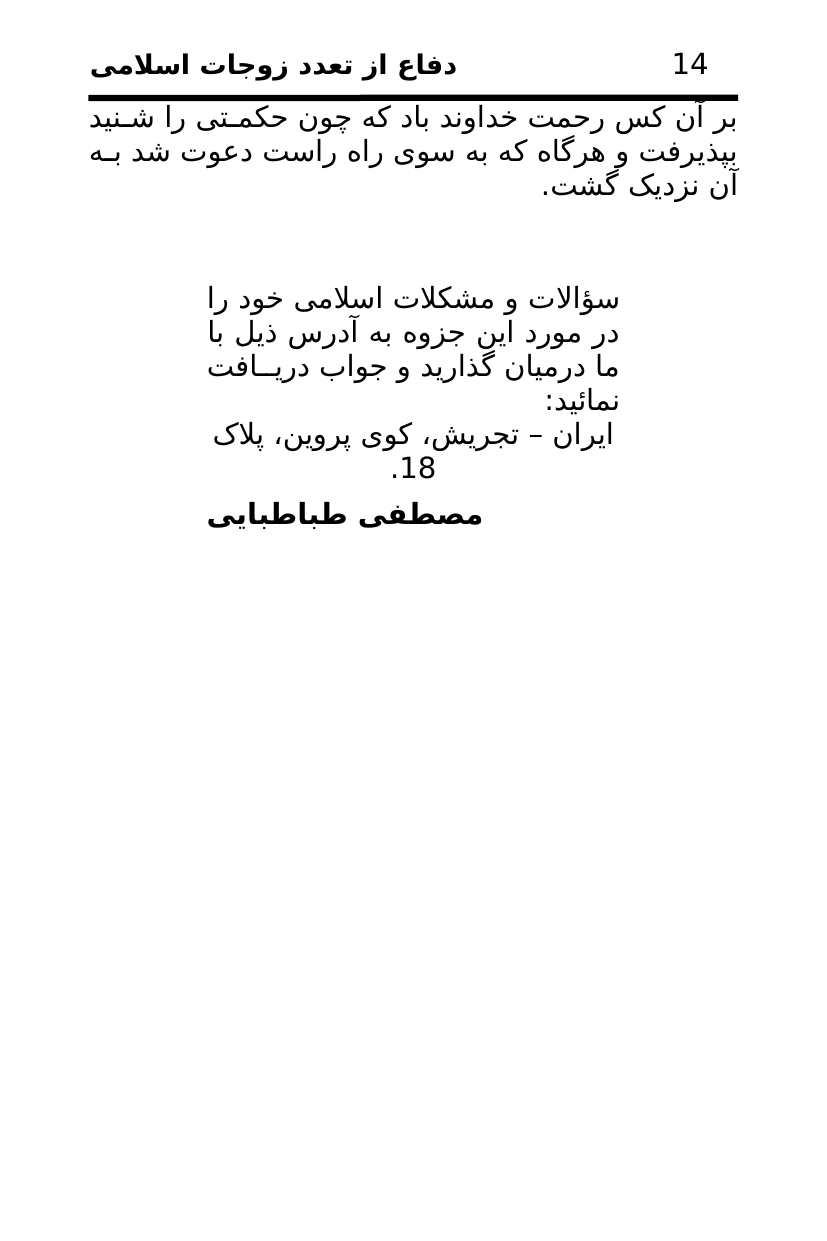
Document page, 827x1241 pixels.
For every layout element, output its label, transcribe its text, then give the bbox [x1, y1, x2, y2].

text سؤالات و مشکلات اسلامی خود را در مورد این جزوه به آدرس ذیل با ما درمیان گذارید و جواب دریافت نمائید: [207, 281, 620, 417]
text مصطفی طباطبایی [207, 497, 620, 531]
text بر آن کس رحمت خداوند باد که چون حکمتی را شنید بپذیرفت و هرگاه که به سوی راه راست دعوت شد به آن نزدیک گشت. [89, 100, 738, 202]
text ایران – تجریش، کوی پروین، پلاک 18. [207, 417, 620, 485]
